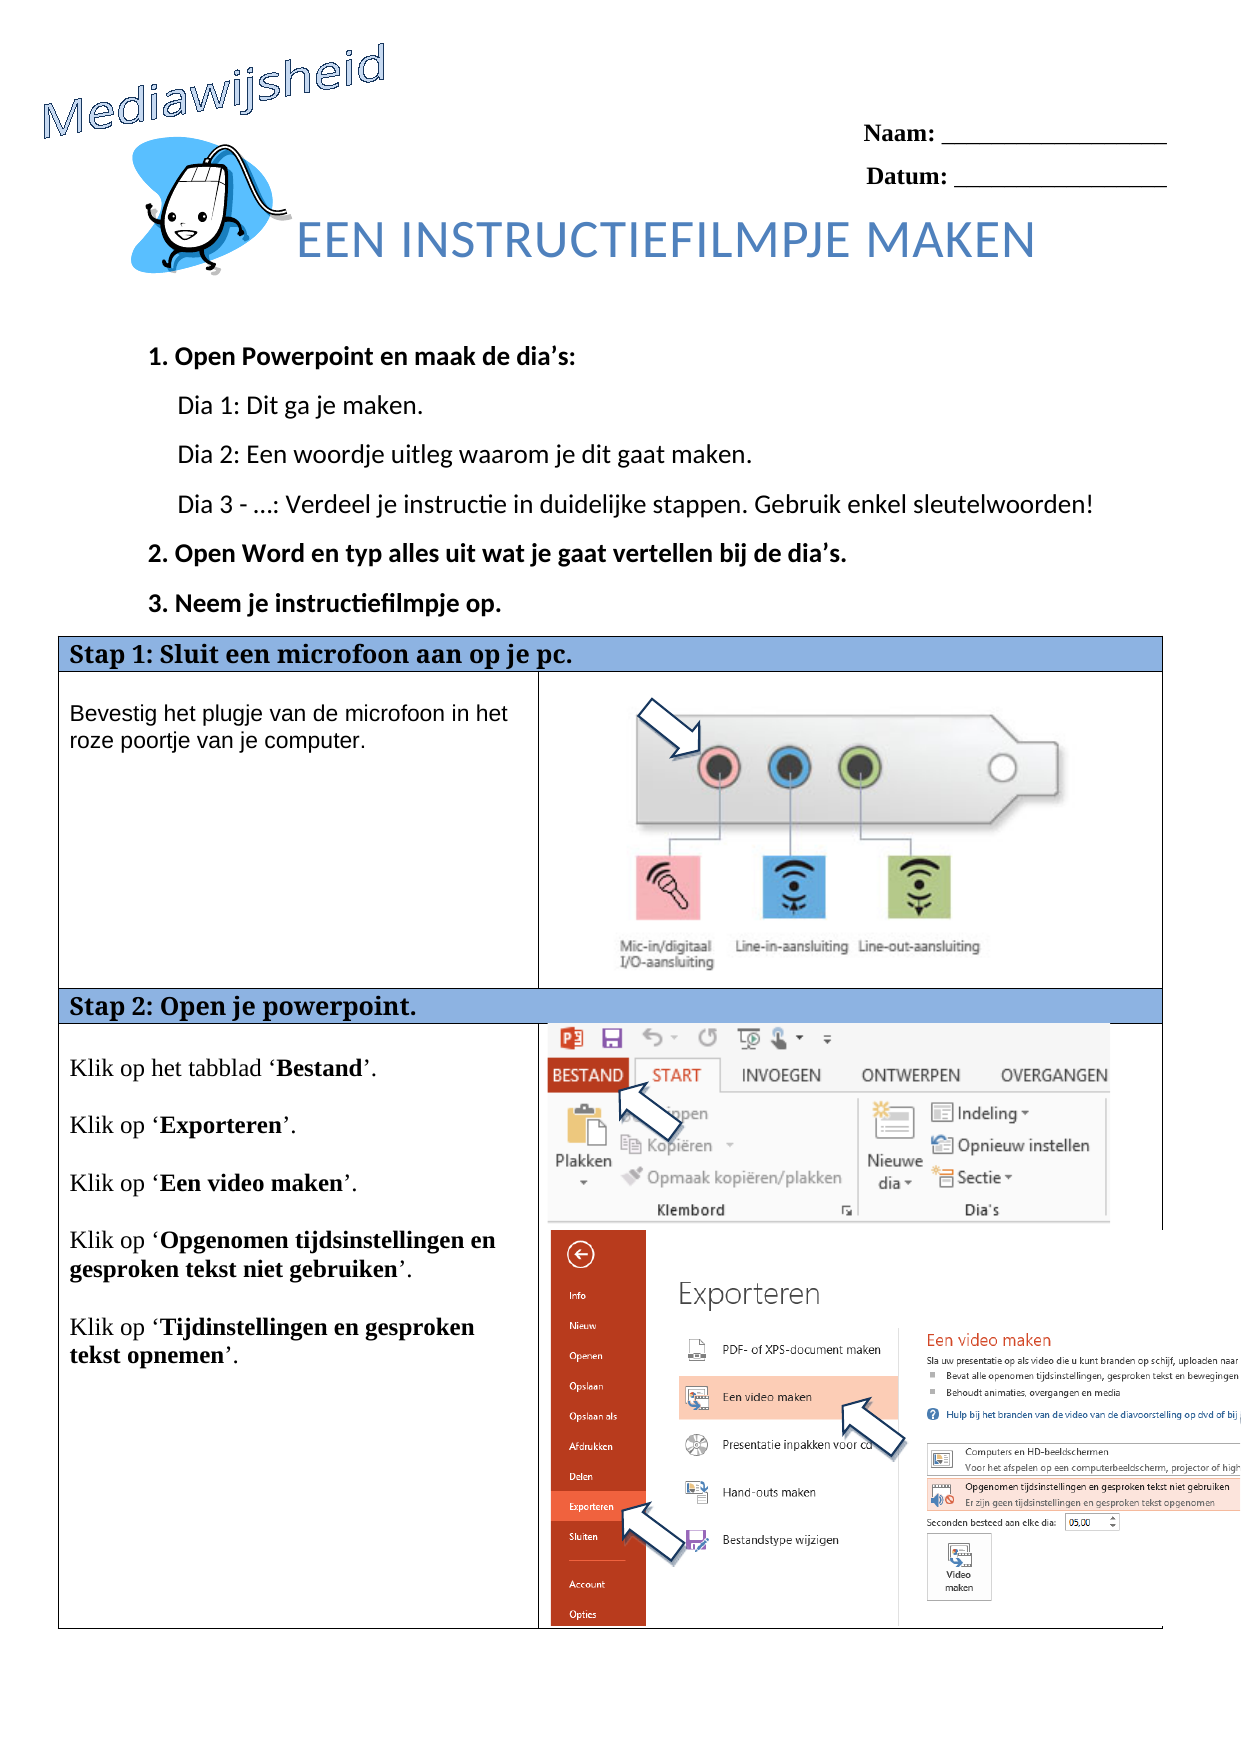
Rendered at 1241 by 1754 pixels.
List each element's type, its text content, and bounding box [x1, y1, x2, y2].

text 2. Open Word en typ alles uit wat je gaat vertellen bij de dia’s. [148, 537, 1167, 569]
text 1. Open Powerpoint en maak de dia’s: [148, 339, 1167, 372]
text Dia 3 - …: Verdeel je instructie in duidelijke stappen. Gebruik enkel sleutelwoorden! [177, 487, 1167, 520]
text Naam: __________________ [148, 118, 1167, 147]
text 3. Neem je instructiefilmpje op. [148, 586, 1167, 619]
table_header Stap 1: Sluit een microfoon aan op je pc. [59, 637, 1162, 671]
table_cell Stap 2: Open je powerpoint. [59, 989, 1162, 1023]
picture [550, 1230, 1241, 1626]
picture [577, 682, 1109, 972]
table_cell [539, 1024, 1162, 1628]
text een instructiefilmpje maken [212, 204, 1167, 271]
text Datum: _________________ [249, 161, 1167, 190]
table_cell Bevestig het plugje van de microfoon in het roze poortje van je computer. [59, 672, 538, 988]
text Dia 2: Een woordje uitleg waarom je dit gaat maken. [177, 438, 1167, 471]
text Dia 1: Dit ga je maken. [177, 388, 1167, 421]
table_cell [539, 672, 1162, 988]
table_cell Klik op het tabblad ‘Bestand’. Klik op ‘Exporteren’. Klik op ‘Een video maken’. Klik op ‘Opgenomen tijdsinstellingen en gesproken tekst niet gebruiken’. Klik op ‘Tijdinstellingen en gesproken tekst opnemen’. [59, 1024, 538, 1628]
picture [547, 1023, 1111, 1224]
